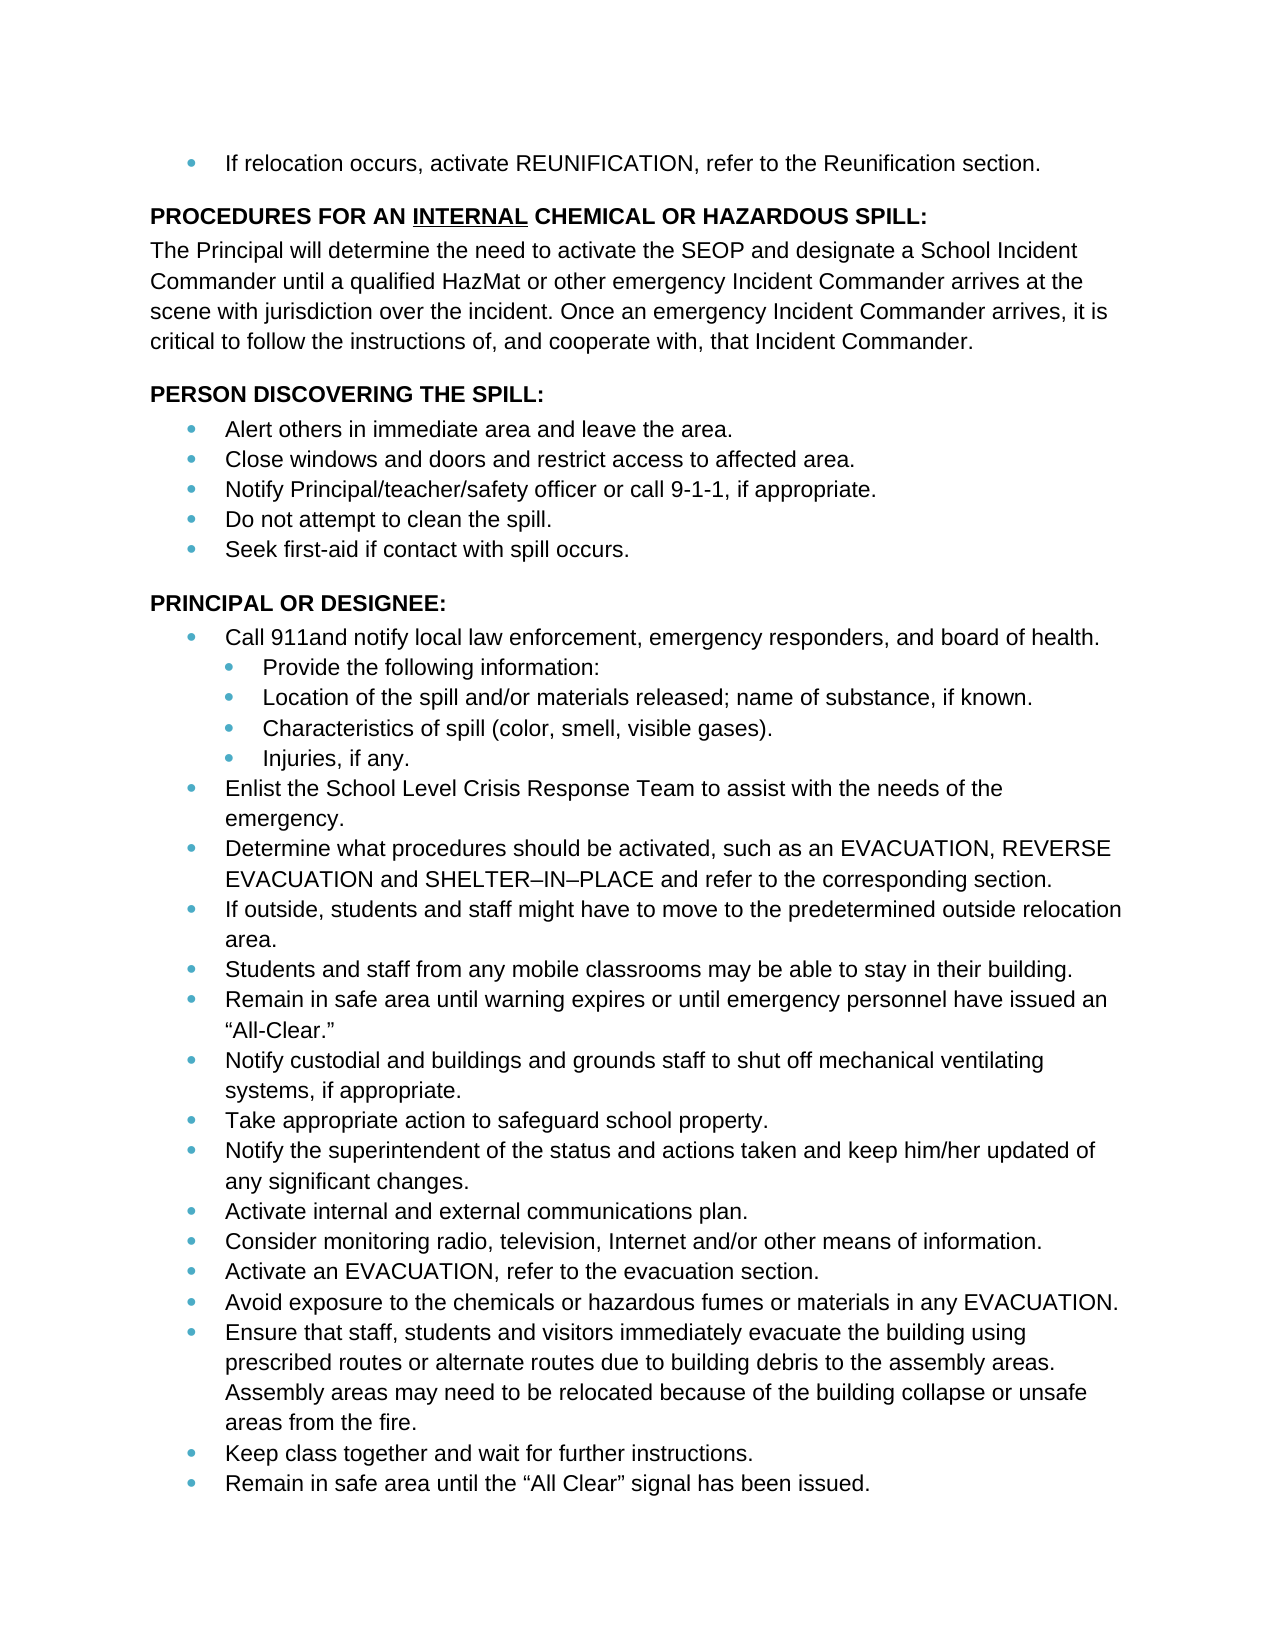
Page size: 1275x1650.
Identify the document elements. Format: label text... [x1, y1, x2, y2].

text The Principal will determine the need to activate the SEOP and designate a School Incident Commander until a qualified HazMat or other emergency Incident Commander arrives at the scene with jurisdiction over the incident. Once an emergency Incident Commander arrives, it is critical to follow the instructions of, and cooperate with, that Incident Commander. [150, 237, 1125, 354]
list Determine what procedures should be activated, such as an EVACUATION, REVERSE EVACUATION and SHELTER–IN–PLACE and refer to the corresponding section. [187, 835, 1125, 892]
list Ensure that staff, students and visitors immediately evacuate the building using prescribed routes or alternate routes due to building debris to the assembly areas. Assembly areas may need to be relocated because of the building collapse or unsafe areas from the fire. [187, 1319, 1125, 1436]
list Notify Principal/teacher/safety officer or call 9-1-1, if appropriate. [187, 476, 1125, 502]
subtitle PRINCIPAL OR DESIGNEE: [150, 589, 1125, 616]
list Take appropriate action to safeguard school property. [187, 1107, 1125, 1134]
list Activate internal and external communications plan. [187, 1198, 1125, 1224]
list Characteristics of spill (color, smell, visible gases). [225, 714, 1125, 741]
list Notify custodial and buildings and grounds staff to shut off mechanical ventilating systems, if appropriate. [187, 1047, 1125, 1103]
subtitle PROCEDURES FOR AN INTERNAL CHEMICAL OR HAZARDOUS SPILL: [150, 203, 1125, 229]
subtitle PERSON DISCOVERING THE SPILL: [150, 381, 1125, 408]
list If relocation occurs, activate REUNIFICATION, refer to the Reunification section. [187, 150, 1125, 176]
list Activate an EVACUATION, refer to the evacuation section. [187, 1258, 1125, 1285]
list Seek first-aid if contact with spill occurs. [187, 536, 1125, 563]
list Provide the following information: [225, 654, 1125, 681]
list Close windows and doors and restrict access to affected area. [187, 446, 1125, 472]
list Students and staff from any mobile classrooms may be able to stay in their building. [187, 956, 1125, 983]
list Alert others in immediate area and leave the area. [187, 416, 1125, 442]
list Consider monitoring radio, television, Internet and/or other means of information. [187, 1228, 1125, 1254]
list Enlist the School Level Crisis Response Team to assist with the needs of the emergency. [187, 775, 1125, 832]
list Remain in safe area until warning expires or until emergency personnel have issued an “All-Clear.” [187, 986, 1125, 1043]
list Remain in safe area until the “All Clear” signal has been issued. [187, 1470, 1125, 1496]
list Do not attempt to clean the spill. [187, 506, 1125, 533]
list Keep class together and wait for further instructions. [187, 1439, 1125, 1466]
list Call 911and notify local law enforcement, emergency responders, and board of health. [187, 624, 1125, 650]
list Location of the spill and/or materials released; name of substance, if known. [225, 684, 1125, 711]
list If outside, students and staff might have to move to the predetermined outside relocation area. [187, 896, 1125, 952]
list Avoid exposure to the chemicals or hazardous fumes or materials in any EVACUATION. [187, 1288, 1125, 1315]
list Injuries, if any. [225, 745, 1125, 771]
list Notify the superintendent of the status and actions taken and keep him/her updated of any significant changes. [187, 1137, 1125, 1194]
